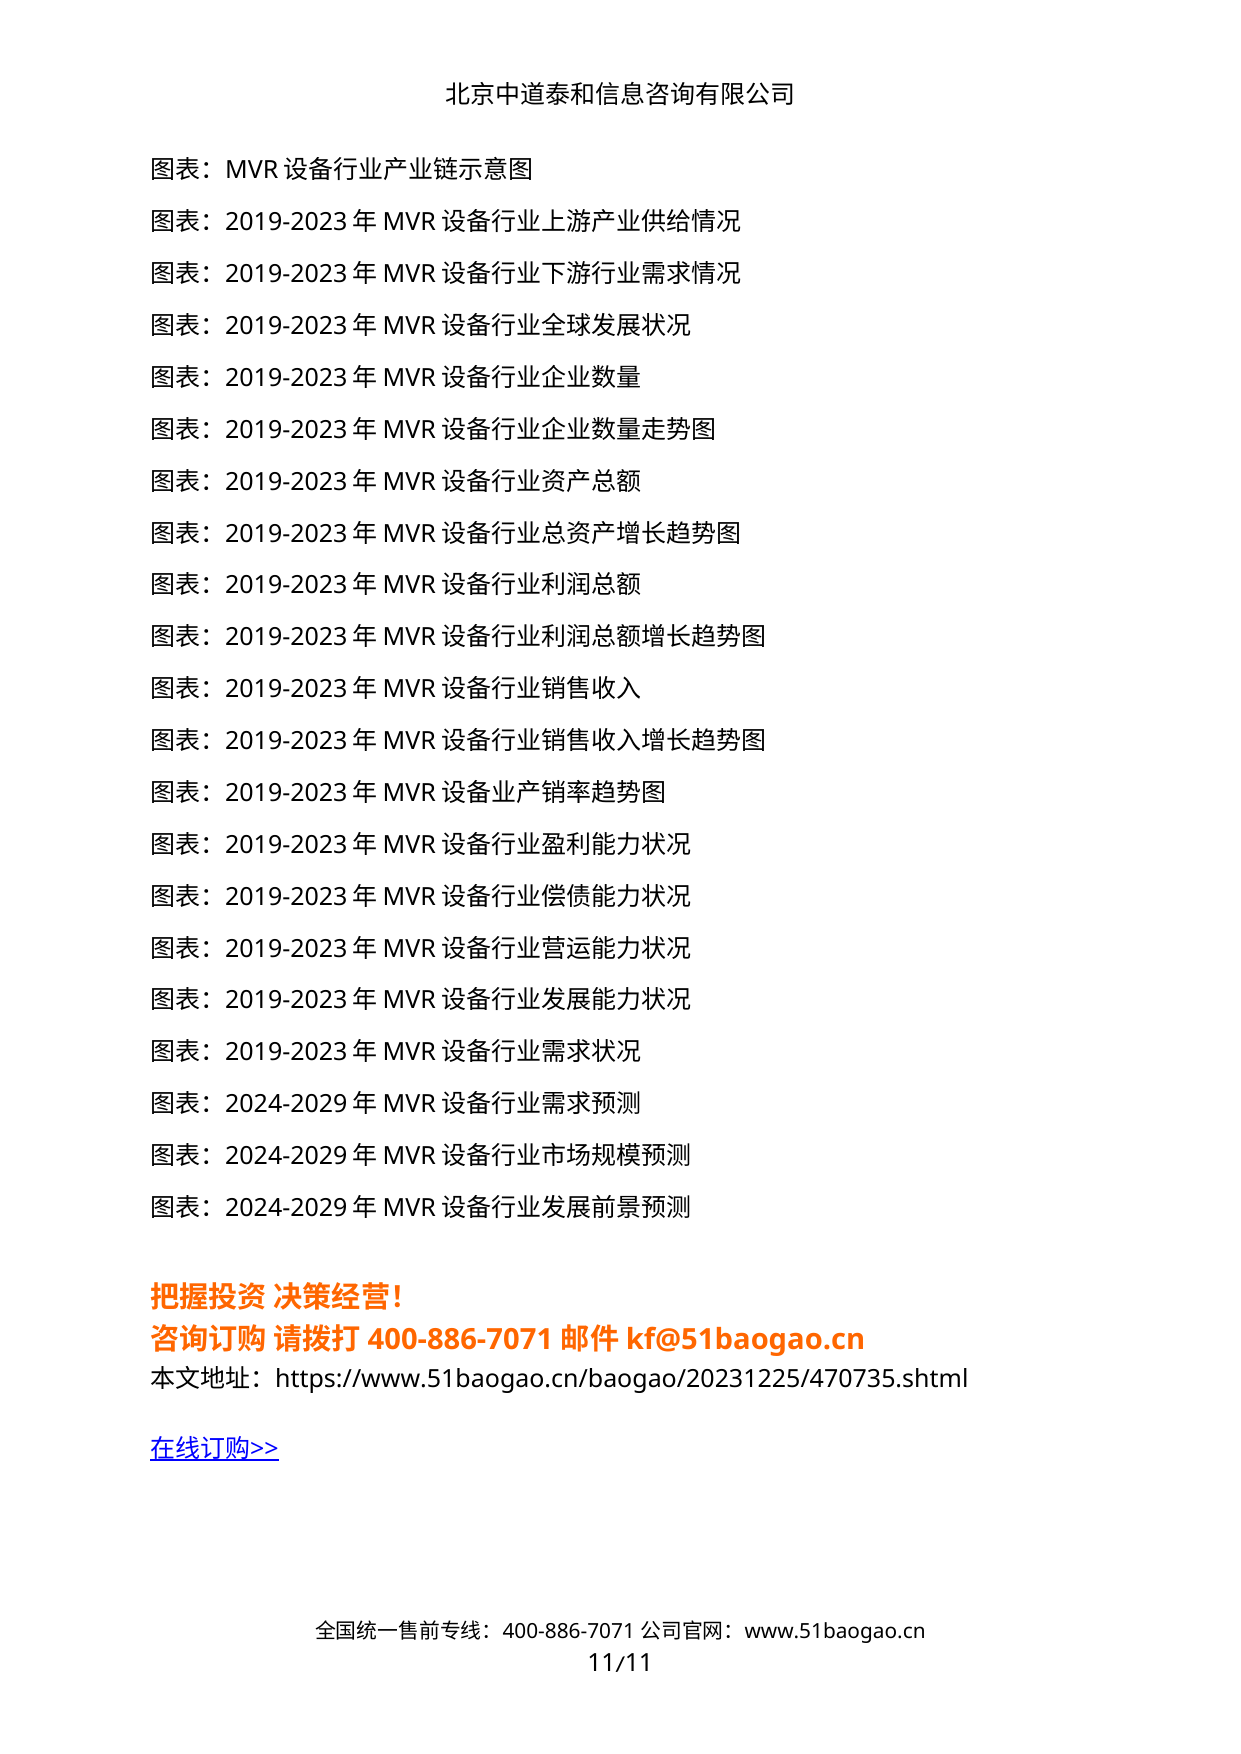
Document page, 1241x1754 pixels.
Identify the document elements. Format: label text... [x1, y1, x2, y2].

text 图表：2019-2023年MVR设备行业销售收入 [150, 669, 1090, 705]
text 图表：2019-2023年MVR设备业产销率趋势图 [150, 772, 1090, 809]
text 图表：2019-2023年MVR设备行业盈利能力状况 [150, 824, 1090, 861]
text 图表：2019-2023年MVR设备行业偿债能力状况 [150, 876, 1090, 912]
text 图表：2019-2023年MVR设备行业利润总额 [150, 565, 1090, 601]
text 图表：2024-2029年MVR设备行业发展前景预测 [150, 1187, 1090, 1224]
text 图表：MVR设备行业产业链示意图 [150, 150, 1090, 186]
text 图表：2019-2023年MVR设备行业需求状况 [150, 1032, 1090, 1068]
text 图表：2019-2023年MVR设备行业企业数量走势图 [150, 409, 1090, 446]
text 图表：2019-2023年MVR设备行业资产总额 [150, 461, 1090, 497]
text 图表：2019-2023年MVR设备行业总资产增长趋势图 [150, 513, 1090, 549]
text 图表：2019-2023年MVR设备行业企业数量 [150, 357, 1090, 394]
text 图表：2019-2023年MVR设备行业销售收入增长趋势图 [150, 721, 1090, 757]
text 图表：2019-2023年MVR设备行业发展能力状况 [150, 980, 1090, 1016]
text 图表：2024-2029年MVR设备行业需求预测 [150, 1084, 1090, 1120]
text 图表：2019-2023年MVR设备行业上游产业供给情况 [150, 202, 1090, 238]
text 图表：2019-2023年MVR设备行业下游行业需求情况 [150, 254, 1090, 290]
text 图表：2019-2023年MVR设备行业营运能力状况 [150, 928, 1090, 964]
text 图表：2019-2023年MVR设备行业全球发展状况 [150, 306, 1090, 342]
text 图表：2024-2029年MVR设备行业市场规模预测 [150, 1136, 1090, 1172]
text 图表：2019-2023年MVR设备行业利润总额增长趋势图 [150, 617, 1090, 653]
text 把握投资 决策经营！咨询订购 请拨打 400-886-7071 邮件 kf@51baogao.cn本文地址：https://www.51baogao.cn/baogao/20231225/470735.shtml [150, 1239, 1090, 1394]
text 在线订购>> [150, 1394, 1090, 1465]
